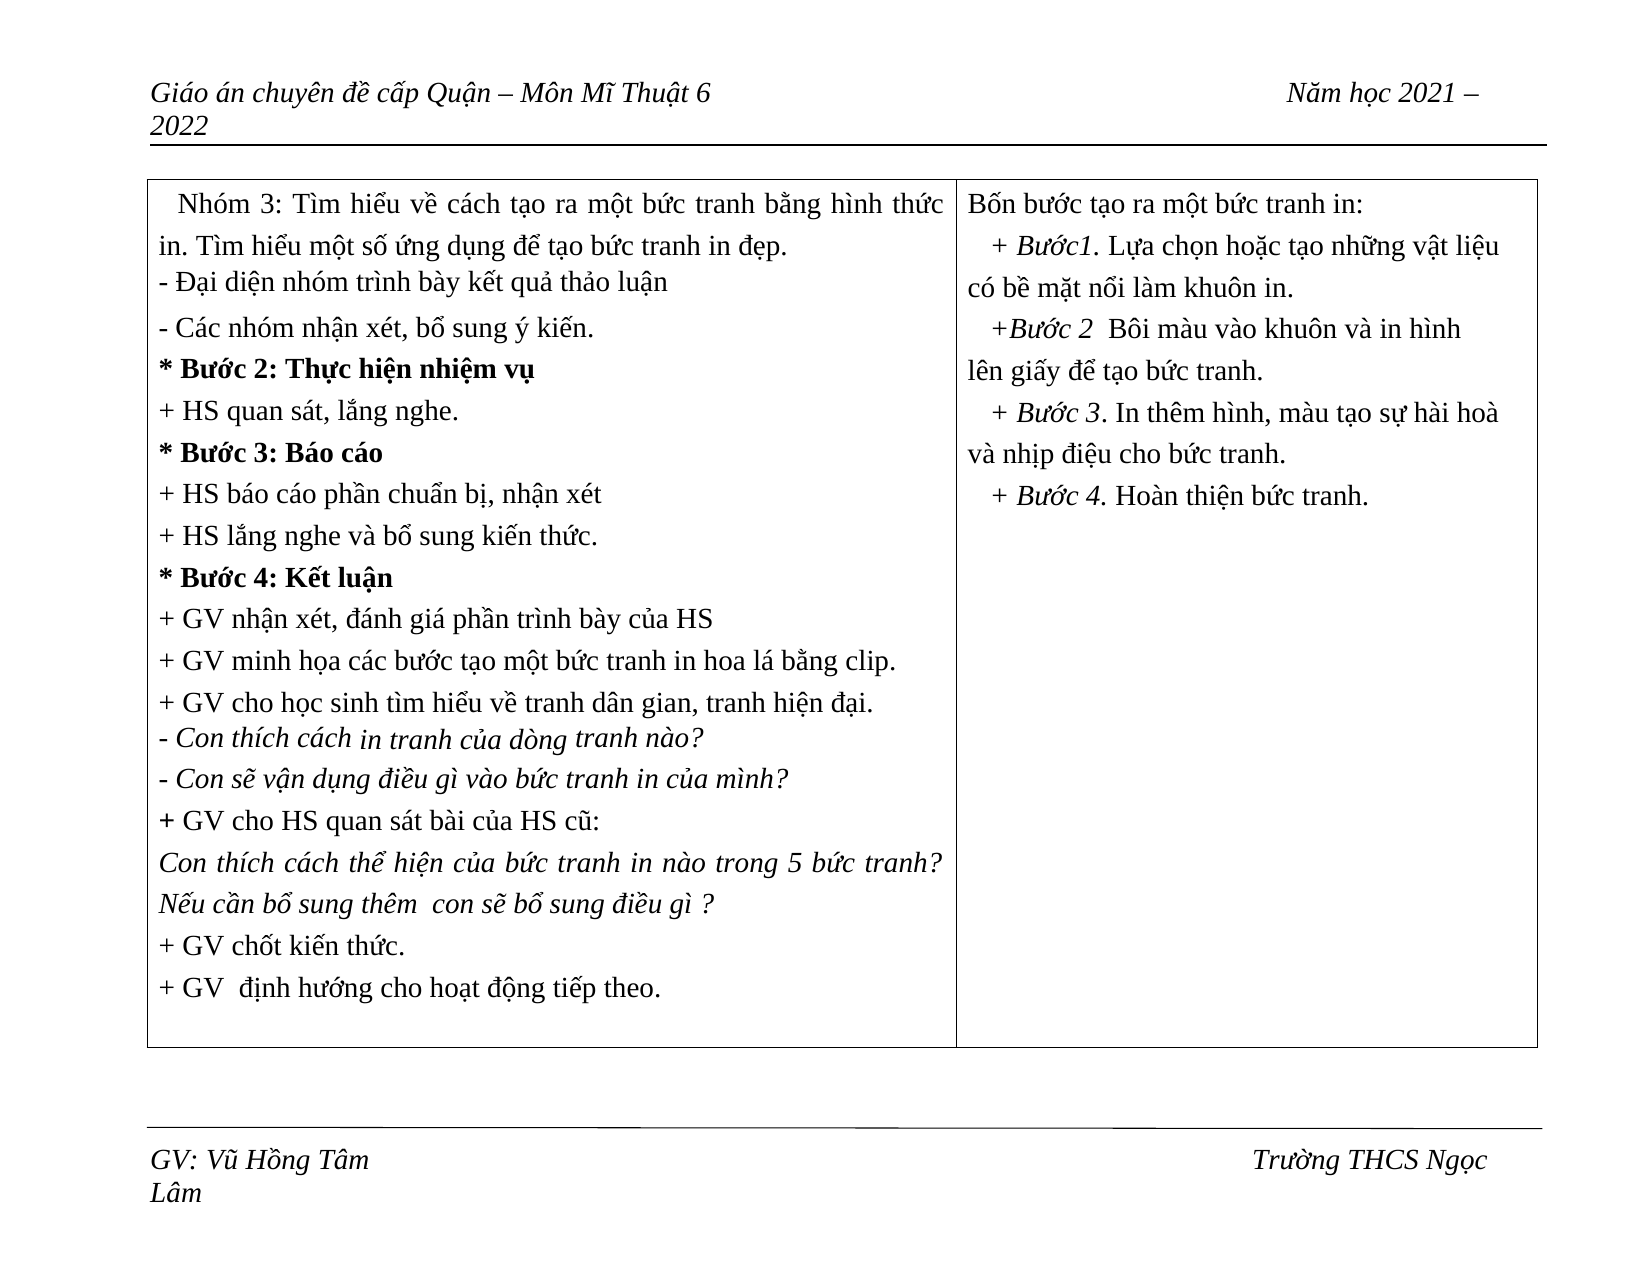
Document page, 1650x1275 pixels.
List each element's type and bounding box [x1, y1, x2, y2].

table_cell [957, 180, 1537, 1047]
table_cell [148, 180, 956, 1047]
